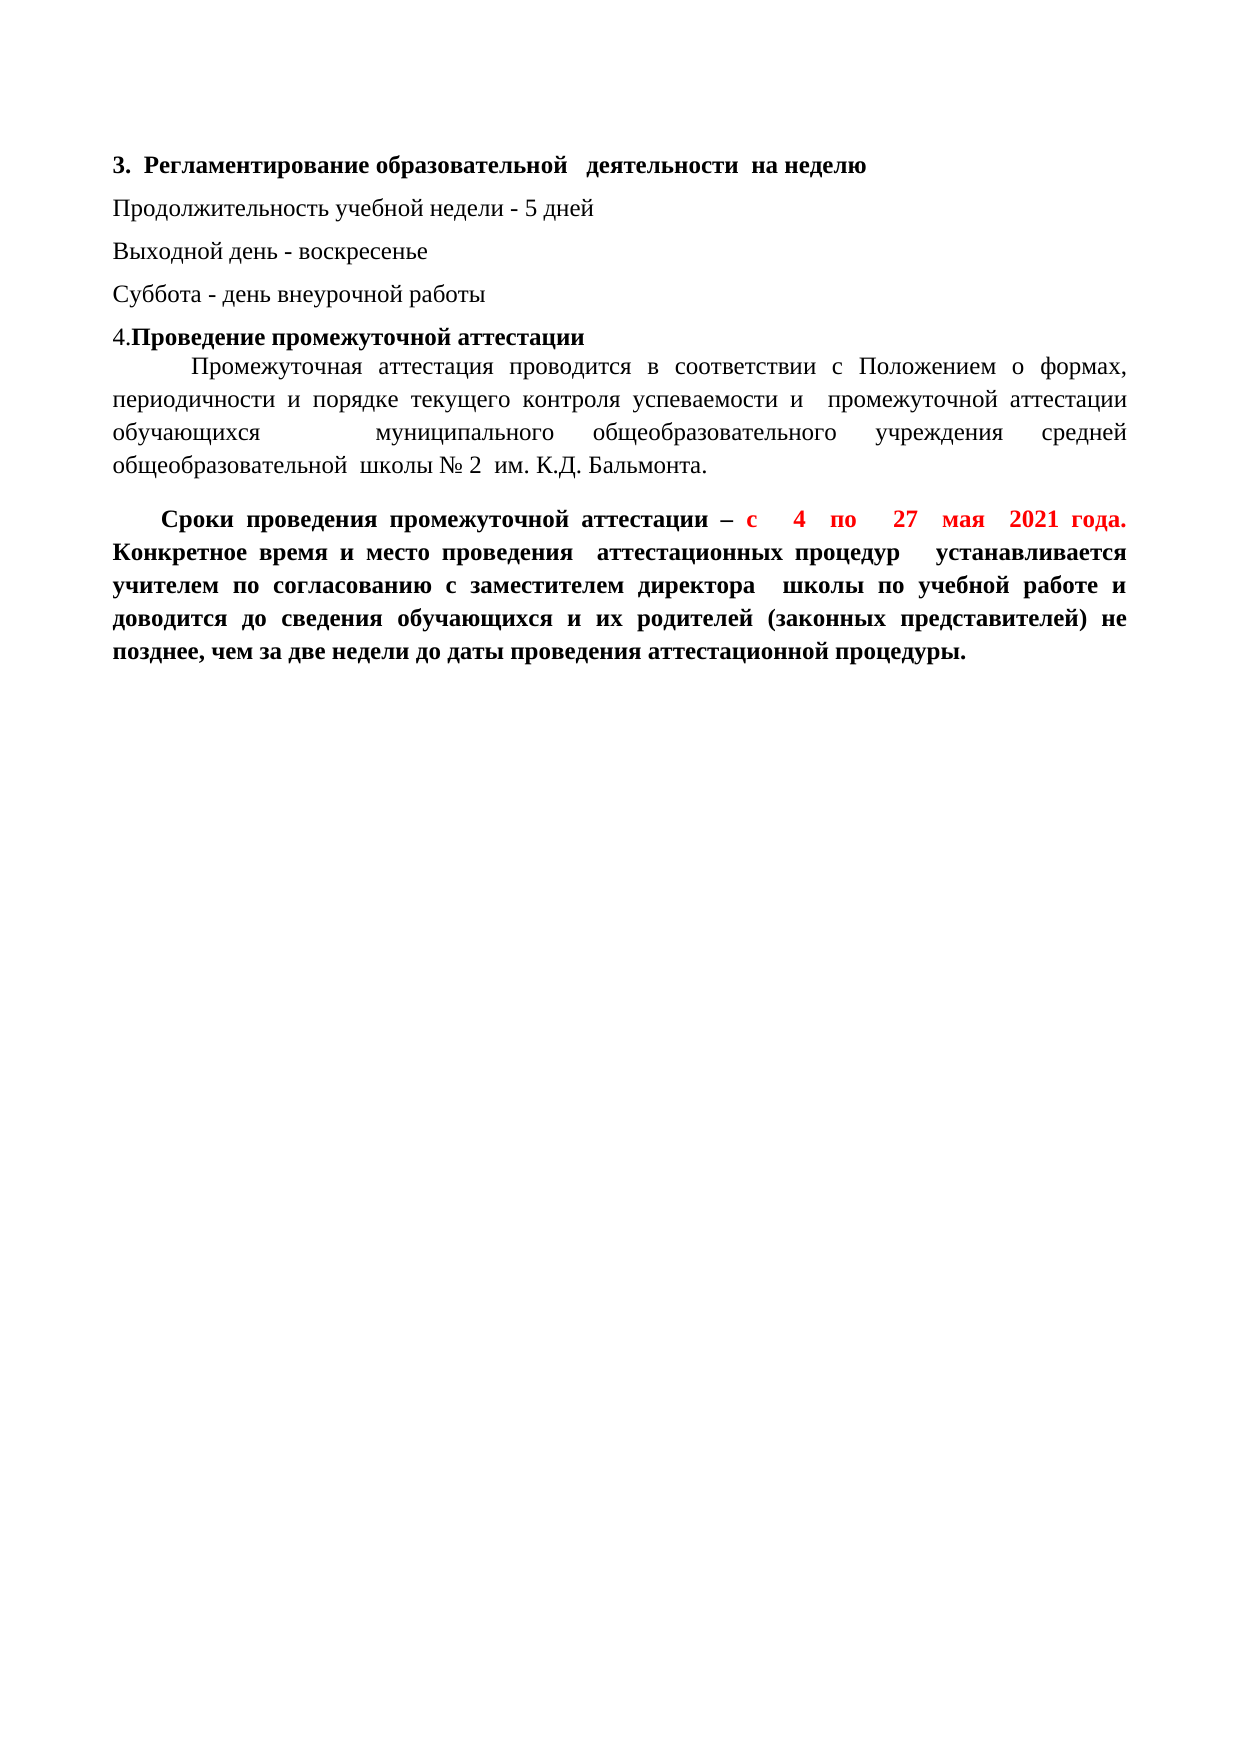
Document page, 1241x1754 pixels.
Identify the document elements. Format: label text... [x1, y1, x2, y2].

text Продолжительность учебной недели - 5 дней [112, 193, 1128, 222]
text 4.Проведение промежуточной аттестации [112, 322, 1128, 351]
text Промежуточная аттестация проводится в соответствии с Положением о формах, периодичности и порядке текущего контроля успеваемости и промежуточной аттестации обучающихся муниципального общеобразовательного учреждения средней общеобразовательной школы № 2 им. К.Д. Бальмонта. [112, 351, 1128, 479]
text Суббота - день внеурочной работы [112, 279, 1128, 308]
text Сроки проведения промежуточной аттестации – с 4 по 27 мая 2021 года. Конкретное время и место проведения аттестационных процедур устанавливается учителем по согласованию с заместителем директора школы по учебной работе и доводится до сведения обучающихся и их родителей (законных представителей) не позднее, чем за две недели до даты проведения аттестационной процедуры. [112, 504, 1128, 665]
text Выходной день - воскресенье [112, 236, 1128, 265]
text 3. Регламентирование образовательной деятельности на неделю [112, 150, 1128, 179]
